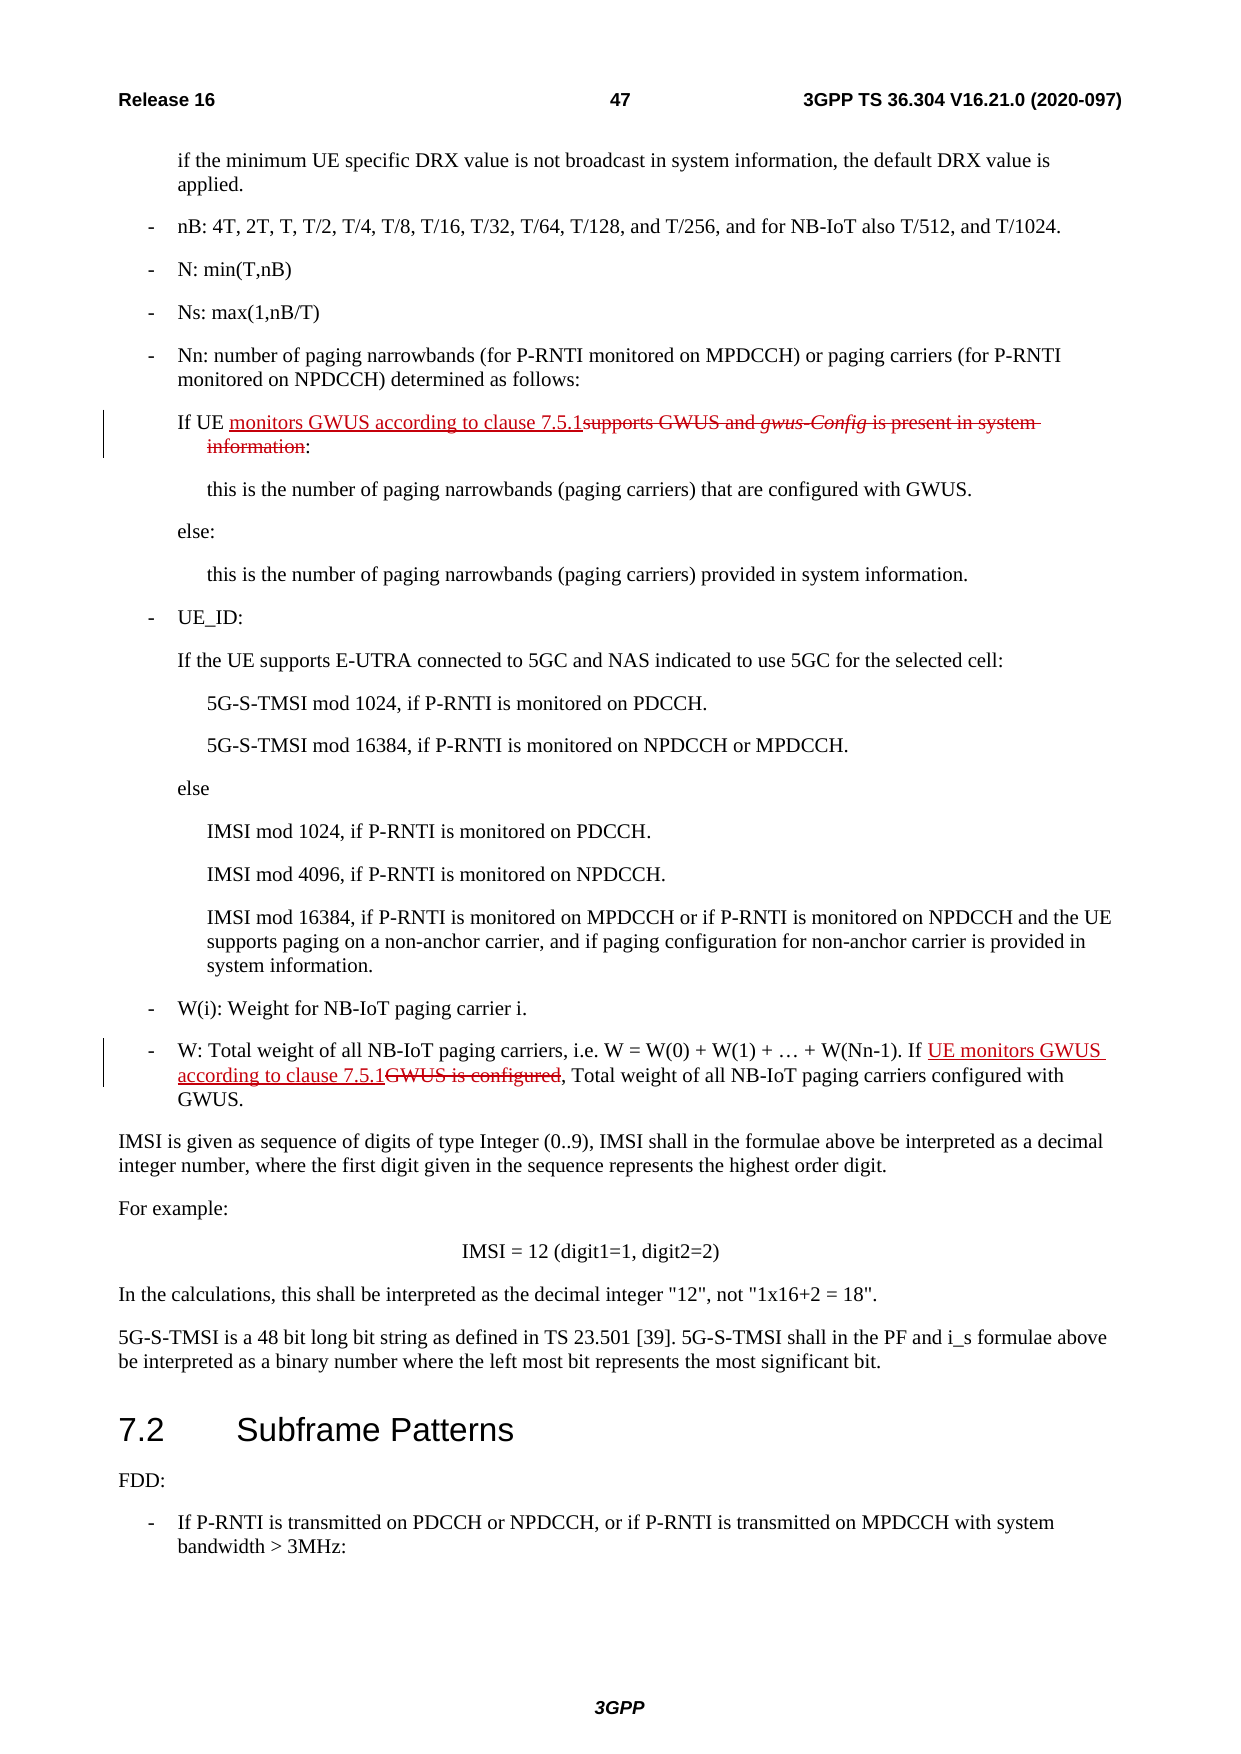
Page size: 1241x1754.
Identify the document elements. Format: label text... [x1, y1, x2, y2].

subtitle 7.2 Subframe Patterns [118, 1410, 1122, 1449]
text In the calculations, this shall be interpreted as the decimal integer "12", not "1x16+2 = 18". [118, 1282, 1122, 1306]
text IMSI mod 4096, if P-RNTI is monitored on NPDCCH. [207, 862, 1122, 886]
text If UE : [177, 410, 1122, 458]
text For example: [118, 1196, 1122, 1220]
text else [177, 776, 1122, 800]
text IMSI is given as sequence of digits of type Integer (0..9), IMSI shall in the formulae above be interpreted as a decimal integer number, where the first digit given in the sequence represents the highest order digit. [118, 1129, 1122, 1177]
text - Nn: number of paging narrowbands (for P-RNTI monitored on MPDCCH) or paging carriers (for P-RNTI monitored on NPDCCH) determined as follows: [148, 343, 1122, 391]
text this is the number of paging narrowbands (paging carriers) that are configured with GWUS. [207, 477, 1122, 501]
text else: [177, 519, 1122, 543]
text 5G-S-TMSI mod 16384, if P-RNTI is monitored on NPDCCH or MPDCCH. [207, 733, 1122, 757]
text 5G-S-TMSI is a 48 bit long bit string as defined in TS 23.501 [39]. 5G-S-TMSI shall in the PF and i_s formulae above be interpreted as a binary number where the left most bit represents the most significant bit. [118, 1325, 1122, 1373]
text FDD: [118, 1467, 1122, 1492]
text IMSI mod 1024, if P-RNTI is monitored on PDCCH. [207, 819, 1122, 843]
text - Ns: max(1,nB/T) [148, 300, 1122, 324]
text IMSI mod 16384, if P-RNTI is monitored on MPDCCH or if P-RNTI is monitored on NPDCCH and the UE supports paging on a non-anchor carrier, and if paging configuration for non-anchor carrier is provided in system information. [207, 905, 1122, 977]
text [148, 147, 1122, 196]
text - W: Total weight of all NB-IoT paging carriers, i.e. W = W(0) + W(1) + … + W(Nn-1). If , Total weight of all NB-IoT paging carriers configured with GWUS. [148, 1038, 1122, 1111]
text - UE_ID: [148, 605, 1122, 629]
text - N: min(T,nB) [148, 257, 1122, 281]
text - nB: 4T, 2T, T, T/2, T/4, T/8, T/16, T/32, T/64, T/128, and T/256, and for NB-IoT also T/512, and T/1024. [148, 214, 1122, 238]
text - If P-RNTI is transmitted on PDCCH or NPDCCH, or if P-RNTI is transmitted on MPDCCH with system bandwidth > 3MHz: [148, 1510, 1122, 1558]
text If the UE supports E-UTRA connected to 5GC and NAS indicated to use 5GC for the selected cell: [177, 648, 1122, 672]
text - W(i): Weight for NB-IoT paging carrier i. [148, 996, 1122, 1020]
text 5G-S-TMSI mod 1024, if P-RNTI is monitored on PDCCH. [207, 691, 1122, 715]
text IMSI = 12 (digit1=1, digit2=2) [118, 1239, 1122, 1263]
text this is the number of paging narrowbands (paging carriers) provided in system information. [207, 562, 1122, 586]
